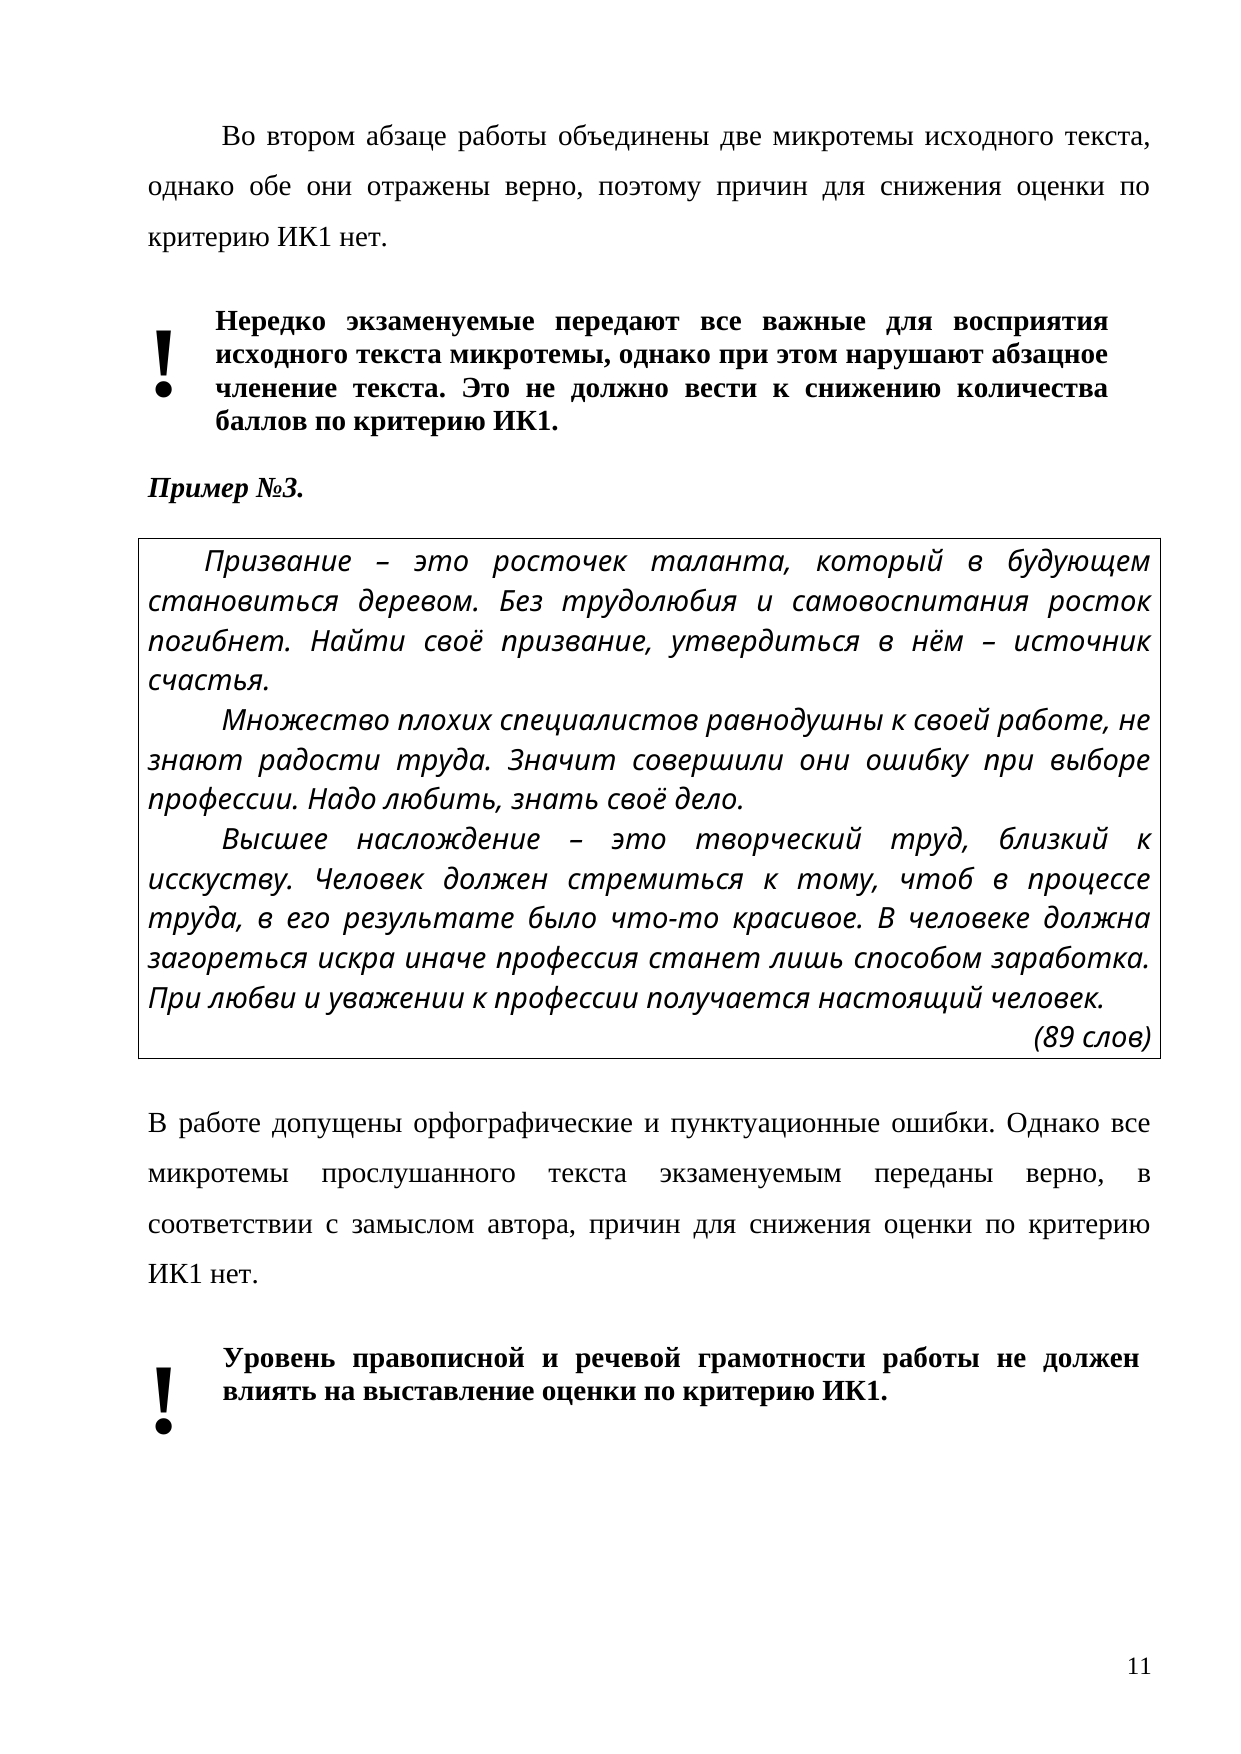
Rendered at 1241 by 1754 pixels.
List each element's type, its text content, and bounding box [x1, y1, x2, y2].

text Призвание – это росточек таланта, который в будующем становиться деревом. Без трудолюбия и самовоспитания росток погибнет. Найти своё призвание, утвердиться в нём – источник счастья. [139, 539, 1160, 699]
text В работе допущены орфографические и пунктуационные ошибки. Однако все микротемы прослушанного текста экзаменуемым переданы верно, в соответствии с замыслом автора, причин для снижения оценки по критерию ИК1 нет. [148, 1105, 1152, 1289]
table_header Нередко экзаменуемые передают все важные для восприятия исходного текста микротемы, однако при этом нарушают абзацное членение текста. Это не должно вести к снижению количества баллов по критерию ИК1. [204, 303, 1120, 437]
table_header ! [136, 303, 204, 437]
text Во втором абзаце работы объединены две микротемы исходного текста, однако обе они отражены верно, поэтому причин для снижения оценки по критерию ИК1 нет. [148, 118, 1152, 252]
text Множество плохих специалистов равнодушны к своей работе, не знают радости труда. Значит совершили они ошибку при выборе профессии. Надо любить, знать своё дело. [148, 699, 1152, 818]
text Пример №3. [148, 470, 1152, 504]
text Высшее наслождение – это творческий труд, близкий к исскуству. Человек должен стремиться к тому, чтоб в процессе труда, в его результате было что-то красивое. В человеке должна загореться искра иначе профессия станет лишь способом заработка. При любви и уважении к профессии получается настоящий человек. [148, 818, 1152, 1014]
table_header ! [136, 1340, 211, 1455]
table_header Уровень правописной и речевой грамотности работы не должен влиять на выставление оценки по критерию ИК1. [211, 1340, 1152, 1455]
text (89 слов) [139, 1014, 1160, 1058]
